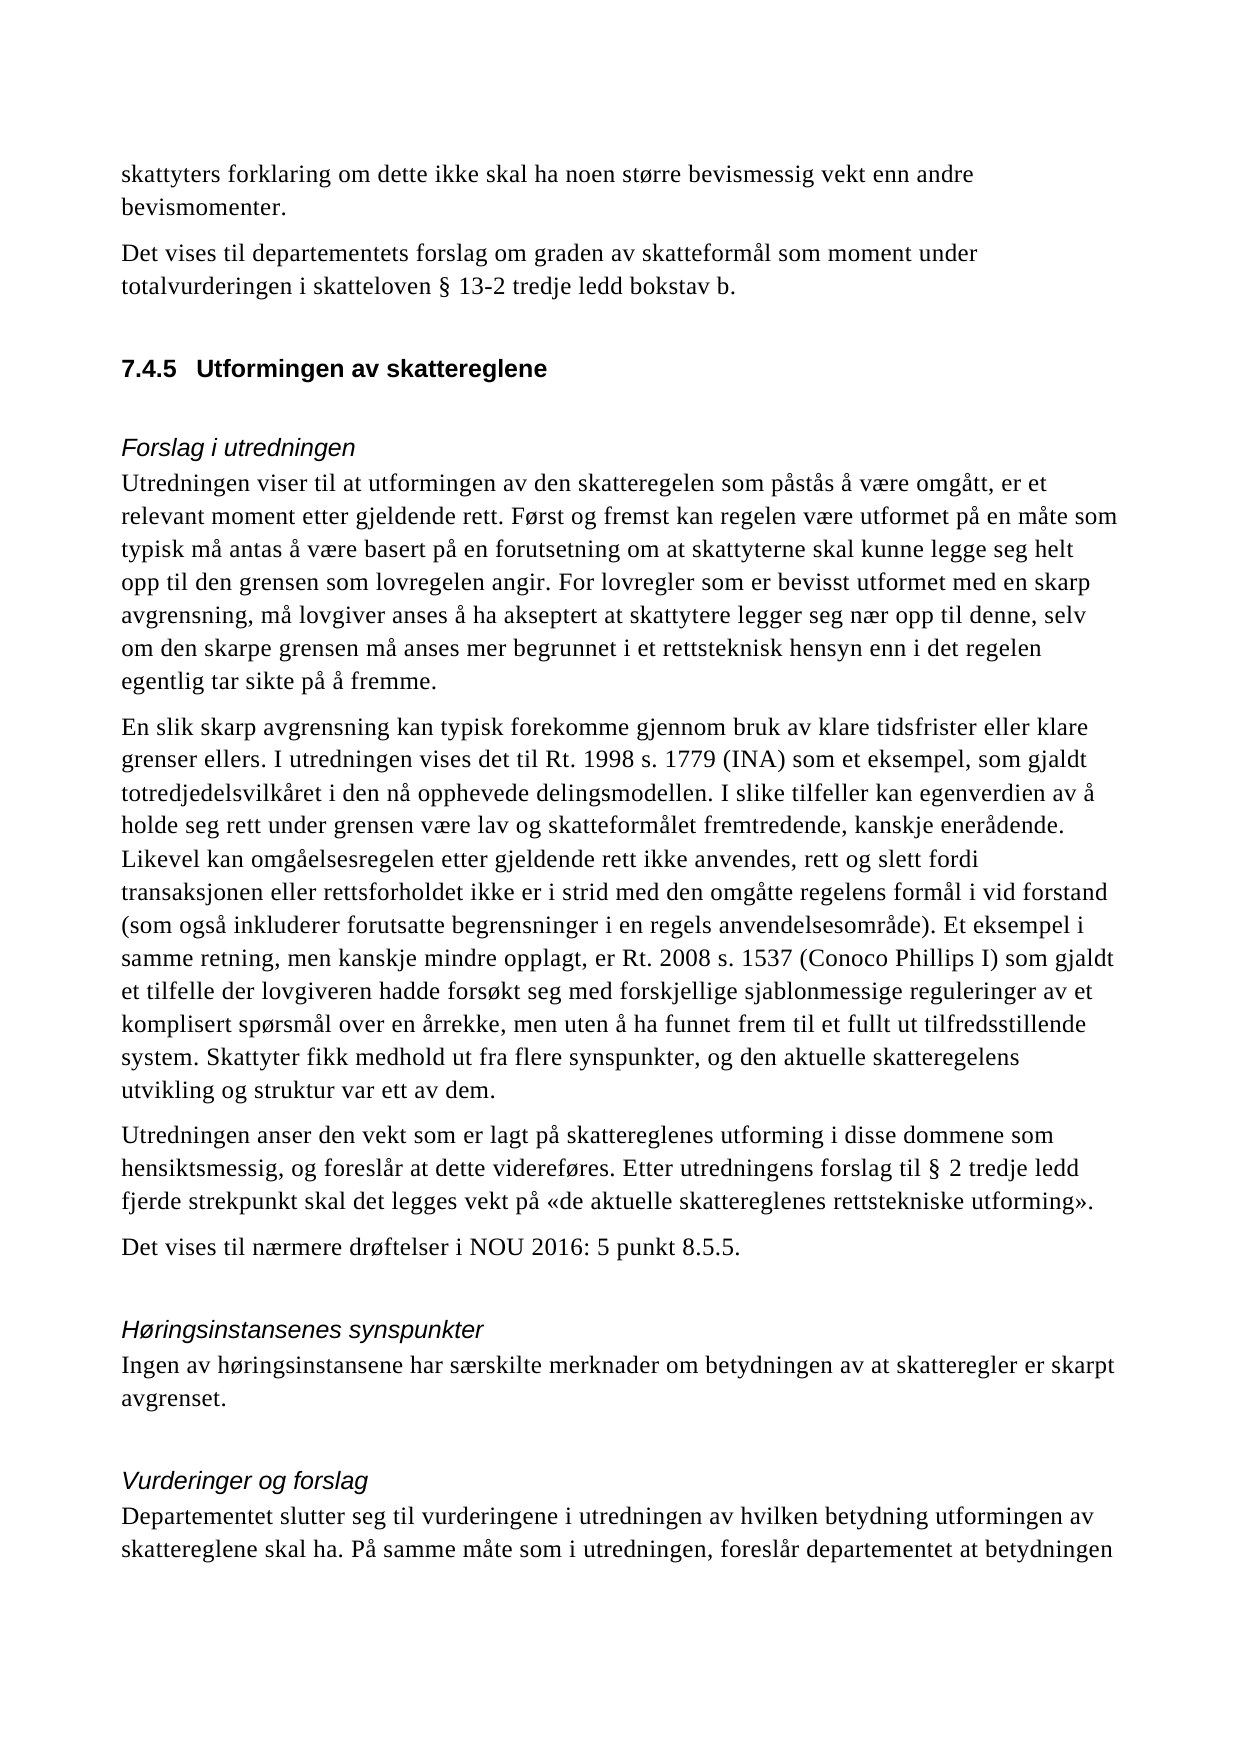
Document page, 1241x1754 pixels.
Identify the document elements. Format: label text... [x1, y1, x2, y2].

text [121, 1501, 1119, 1563]
text Vurderinger og forslag [121, 1466, 1119, 1495]
subtitle Utformingen av skattereglene [121, 354, 1119, 383]
text Forslag i utredningen [121, 433, 1119, 462]
text Det vises til departementets forslag om graden av skatteformål som moment under totalvurderingen i skatteloven § 13-2 tredje ledd bokstav b. [121, 238, 1119, 300]
text Ingen av høringsinstansene har særskilte merknader om betydningen av at skatteregler er skarpt avgrenset. [121, 1350, 1119, 1412]
text Utredningen anser den vekt som er lagt på skattereglenes utforming i disse dommene som hensiktsmessig, og foreslår at dette videreføres. Etter utredningens forslag til § 2 tredje ledd fjerde strekpunkt skal det legges vekt på «de aktuelle skattereglenes rettstekniske utforming». [121, 1120, 1119, 1215]
text Utredningen viser til at utformingen av den skatteregelen som påstås å være omgått, er et relevant moment etter gjeldende rett. Først og fremst kan regelen være utformet på en måte som typisk må antas å være basert på en forutsetning om at skattyterne skal kunne legge seg helt opp til den grensen som lovregelen angir. For lovregler som er bevisst utformet med en skarp avgrensning, må lovgiver anses å ha akseptert at skattytere legger seg nær opp til denne, selv om den skarpe grensen må anses mer begrunnet i et rettsteknisk hensyn enn i det regelen egentlig tar sikte på å fremme. [121, 468, 1119, 695]
text Det vises til nærmere drøftelser i NOU 2016: 5 punkt 8.5.5. [121, 1232, 1119, 1261]
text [121, 159, 1119, 221]
text En slik skarp avgrensning kan typisk forekomme gjennom bruk av klare tidsfrister eller klare grenser ellers. I utredningen vises det til Rt. 1998 s. 1779 (INA) som et eksempel, som gjaldt totredjedelsvilkåret i den nå opphevede delingsmodellen. I slike tilfeller kan egenverdien av å holde seg rett under grensen være lav og skatteformålet fremtredende, kanskje enerådende. Likevel kan omgåelsesregelen etter gjeldende rett ikke anvendes, rett og slett fordi transaksjonen eller rettsforholdet ikke er i strid med den omgåtte regelens formål i vid forstand (som også inkluderer forutsatte begrensninger i en regels anvendelsesområde). Et eksempel i samme retning, men kanskje mindre opplagt, er Rt. 2008 s. 1537 (Conoco Phillips I) som gjaldt et tilfelle der lovgiveren hadde forsøkt seg med forskjellige sjablonmessige reguleringer av et komplisert spørsmål over en årrekke, men uten å ha funnet frem til et fullt ut tilfredsstillende system. Skattyter fikk medhold ut fra flere synspunkter, og den aktuelle skatteregelens utvikling og struktur var ett av dem. [121, 712, 1119, 1103]
text Høringsinstansenes synspunkter [121, 1315, 1119, 1344]
